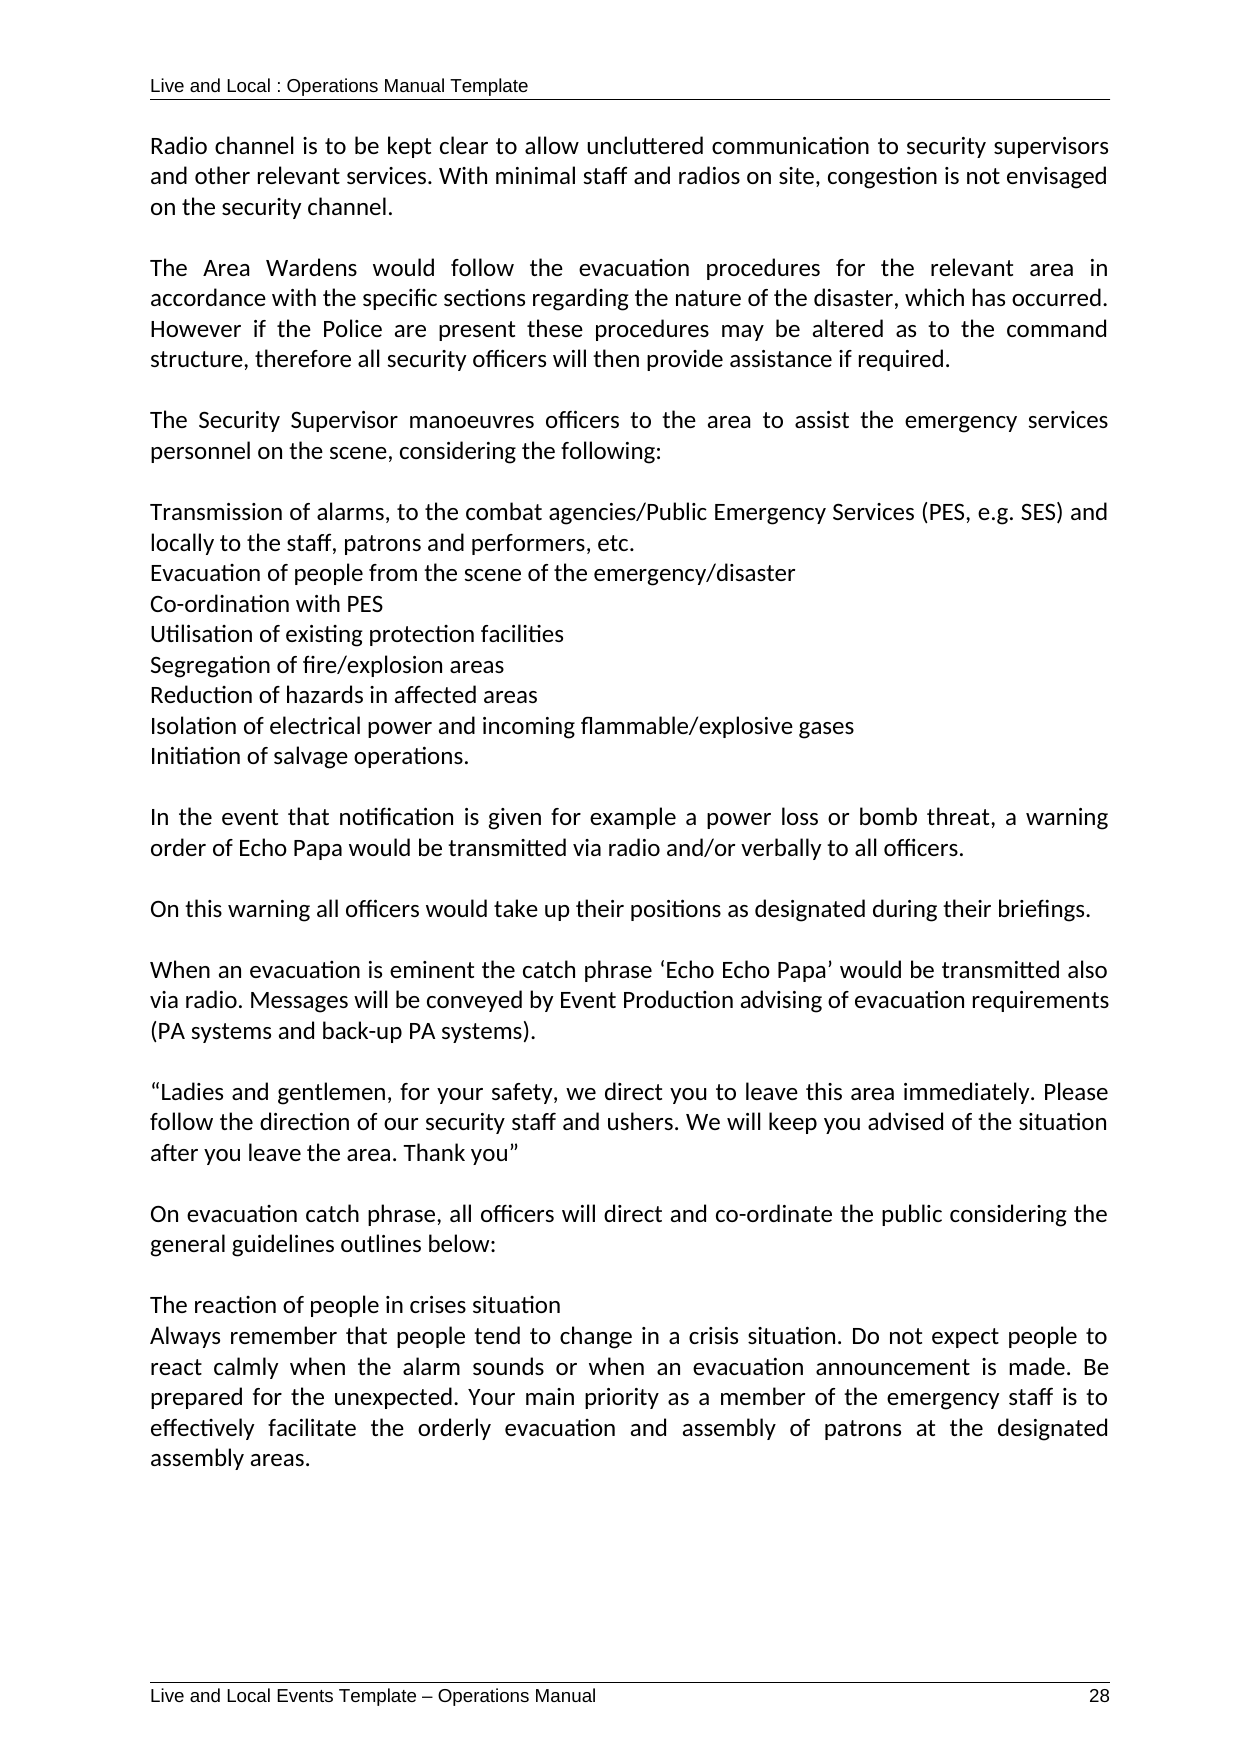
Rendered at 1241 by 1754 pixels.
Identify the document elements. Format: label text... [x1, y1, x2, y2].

text When an evacuation is eminent the catch phrase ‘Echo Echo Papa’ would be transmitted also via radio. Messages will be conveyed by Event Production advising of evacuation requirements (PA systems and back-up PA systems). [150, 954, 1110, 1046]
text “Ladies and gentlemen, for your safety, we direct you to leave this area immediately. Please follow the direction of our security staff and ushers. We will keep you advised of the situation after you leave the area. Thank you” [150, 1076, 1110, 1168]
text Initiation of salvage operations. [150, 740, 1110, 771]
text On this warning all officers would take up their positions as designated during their briefings. [150, 893, 1110, 923]
text In the event that notification is given for example a power loss or bomb threat, a warning order of Echo Papa would be transmitted via radio and/or verbally to all officers. [150, 801, 1110, 862]
text Radio channel is to be kept clear to allow uncluttered communication to security supervisors and other relevant services. With minimal staff and radios on site, congestion is not envisaged on the security channel. [150, 130, 1110, 221]
text The Security Supervisor manoeuvres officers to the area to assist the emergency services personnel on the scene, considering the following: [150, 404, 1110, 466]
text The reaction of people in crises situation [150, 1290, 1110, 1320]
text Utilisation of existing protection facilities [150, 618, 1110, 649]
text Segregation of fire/explosion areas [150, 649, 1110, 679]
text On evacuation catch phrase, all officers will direct and co-ordinate the public considering the general guidelines outlines below: [150, 1198, 1110, 1259]
text Transmission of alarms, to the combat agencies/Public Emergency Services (PES, e.g. SES) and locally to the staff, patrons and performers, etc. [150, 496, 1110, 557]
text Co-ordination with PES [150, 588, 1110, 618]
text Always remember that people tend to change in a crisis situation. Do not expect people to react calmly when the alarm sounds or when an evacuation announcement is made. Be prepared for the unexpected. Your main priority as a member of the emergency staff is to effectively facilitate the orderly evacuation and assembly of patrons at the designated assembly areas. [150, 1320, 1110, 1473]
text Isolation of electrical power and incoming flammable/explosive gases [150, 710, 1110, 740]
text Evacuation of people from the scene of the emergency/disaster [150, 557, 1110, 588]
text Reduction of hazards in affected areas [150, 679, 1110, 710]
text The Area Wardens would follow the evacuation procedures for the relevant area in accordance with the specific sections regarding the nature of the disaster, which has occurred. However if the Police are present these procedures may be altered as to the command structure, therefore all security officers will then provide assistance if required. [150, 252, 1110, 374]
